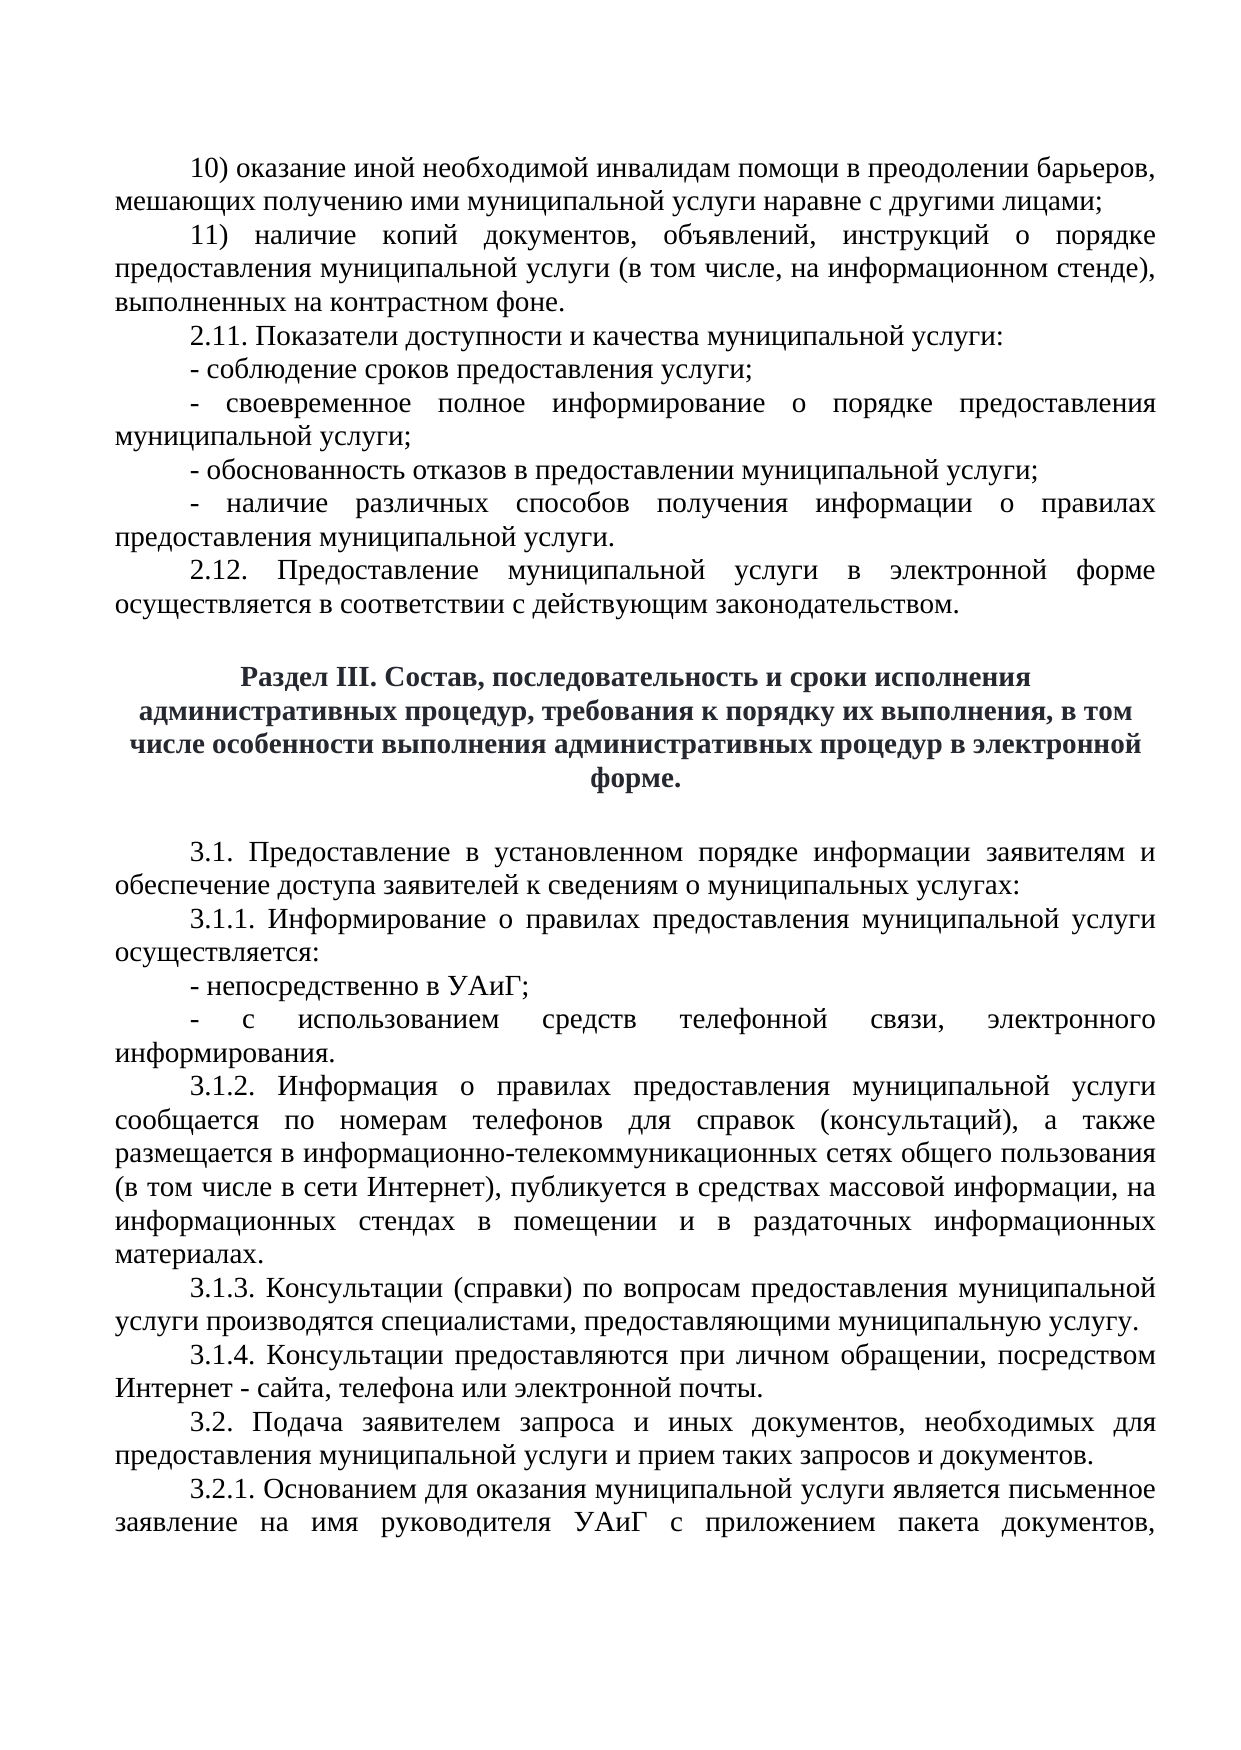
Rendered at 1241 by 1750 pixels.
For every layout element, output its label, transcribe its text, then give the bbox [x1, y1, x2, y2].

text - наличие различных способов получения информации о правилах предоставления муниципальной услуги. [114, 485, 1157, 552]
text Раздел III. Состав, последовательность и сроки исполнения административных процедур, требования к порядку их выполнения, в том числе особенности выполнения административных процедур в электронной форме. [114, 659, 1157, 794]
text - с использованием средств телефонной связи, электронного информирования. [114, 1001, 1157, 1068]
text 3.1.4. Консультации предоставляются при личном обращении, посредством Интернет - сайта, телефона или электронной почты. [114, 1337, 1157, 1404]
text - своевременное полное информирование о порядке предоставления муниципальной услуги; [114, 385, 1157, 452]
text - соблюдение сроков предоставления услуги; [114, 351, 1157, 385]
text 2.12. Предоставление муниципальной услуги в электронной форме осуществляется в соответствии с действующим законодательством. [114, 552, 1157, 619]
text 11) наличие копий документов, объявлений, инструкций о порядке предоставления муниципальной услуги (в том числе, на информационном стенде), выполненных на контрастном фоне. [114, 217, 1157, 318]
text 2.11. Показатели доступности и качества муниципальной услуги: [114, 318, 1157, 351]
text - обоснованность отказов в предоставлении муниципальной услуги; [114, 452, 1157, 485]
text 3.1.2. Информация о правилах предоставления муниципальной услуги сообщается по номерам телефонов для справок (консультаций), а также размещается в информационно-телекоммуникационных сетях общего пользования (в том числе в сети Интернет), публикуется в средствах массовой информации, на информационных стендах в помещении и в раздаточных информационных материалах. [114, 1068, 1157, 1270]
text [114, 1471, 1157, 1538]
text 10) оказание иной необходимой инвалидам помощи в преодолении барьеров, мешающих получению ими муниципальной услуги наравне с другими лицами; [114, 150, 1157, 217]
text 3.1. Предоставление в установленном порядке информации заявителям и обеспечение доступа заявителей к сведениям о муниципальных услугах: [114, 834, 1157, 901]
text 3.2. Подача заявителем запроса и иных документов, необходимых для предоставления муниципальной услуги и прием таких запросов и документов. [114, 1404, 1157, 1471]
text 3.1.1. Информирование о правилах предоставления муниципальной услуги осуществляется: [114, 901, 1157, 968]
text - непосредственно в УАиГ; [114, 968, 1157, 1001]
text 3.1.3. Консультации (справки) по вопросам предоставления муниципальной услуги производятся специалистами, предоставляющими муниципальную услугу. [114, 1270, 1157, 1337]
